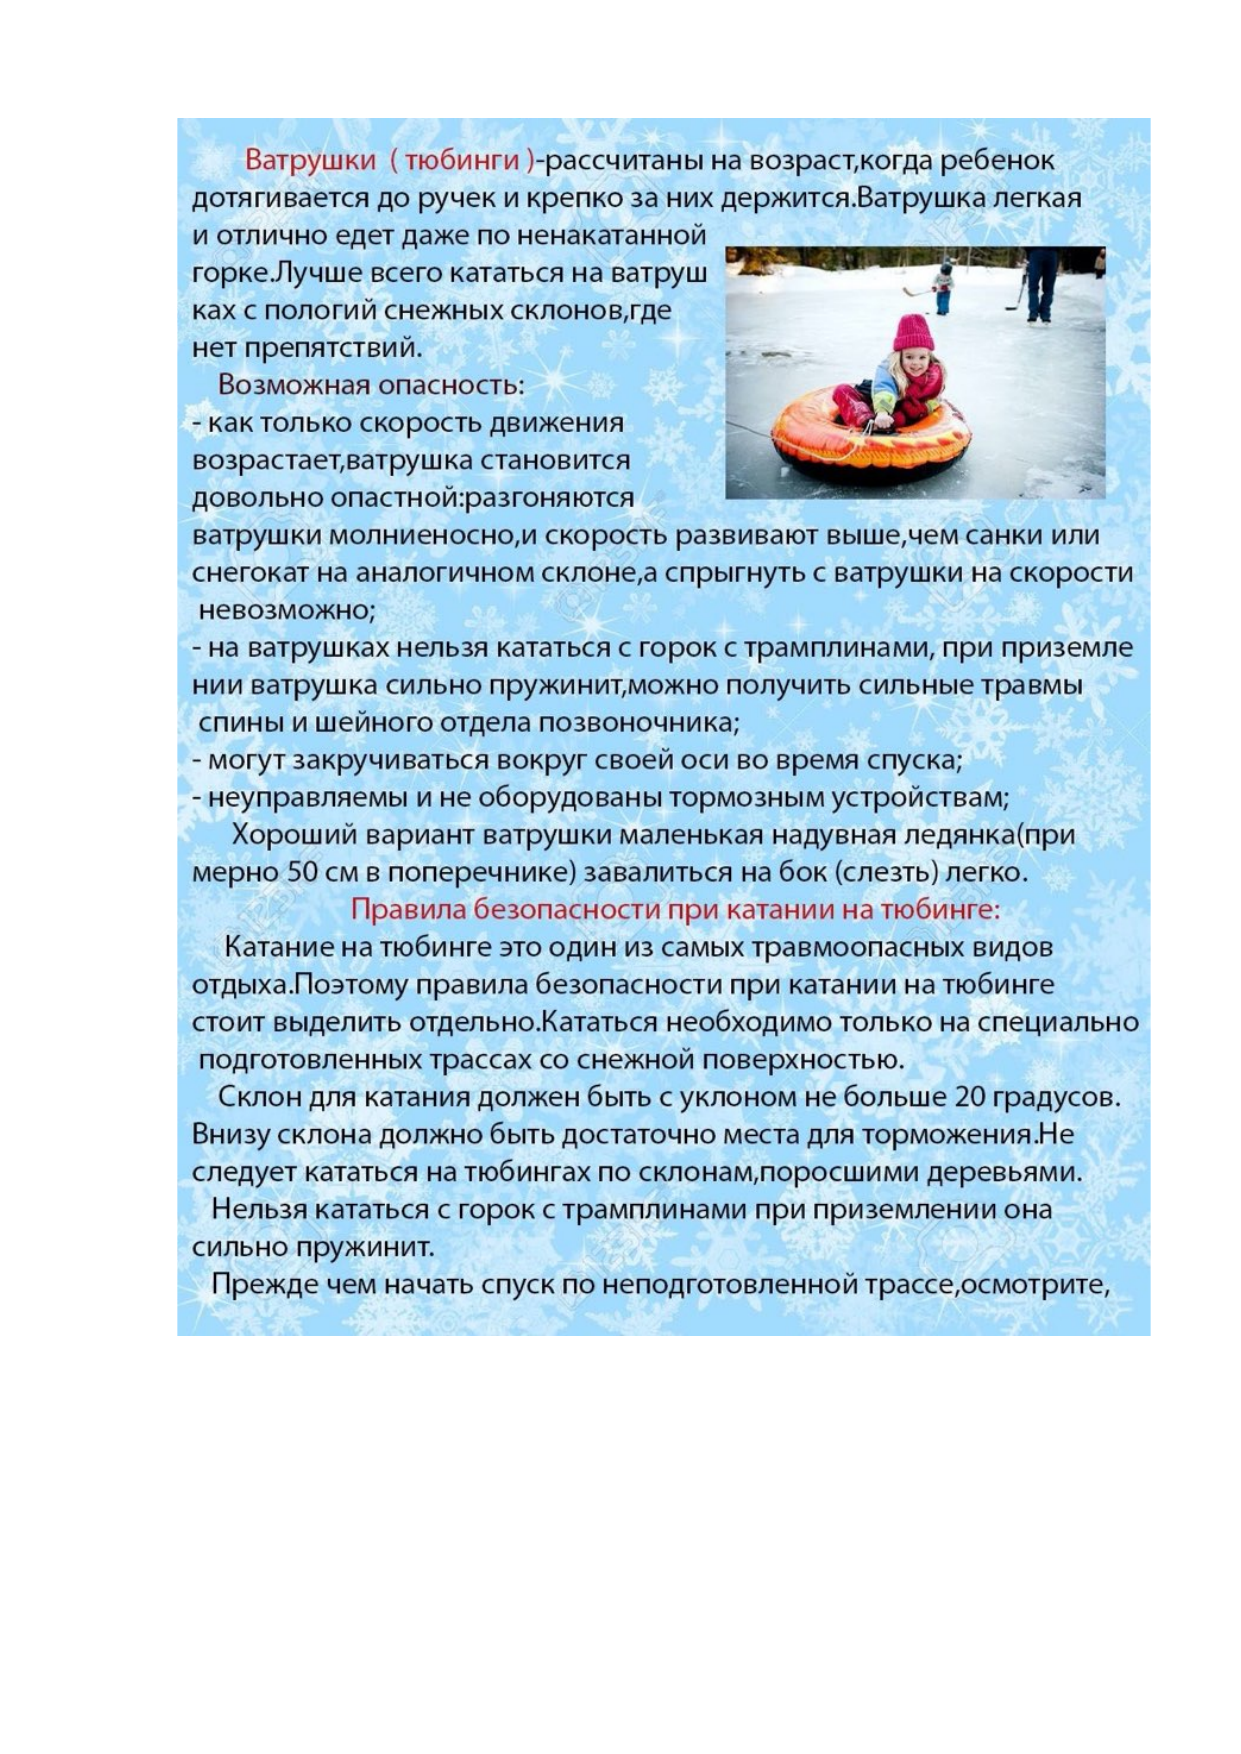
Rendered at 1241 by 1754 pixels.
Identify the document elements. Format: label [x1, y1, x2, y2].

picture [177, 118, 1151, 1336]
